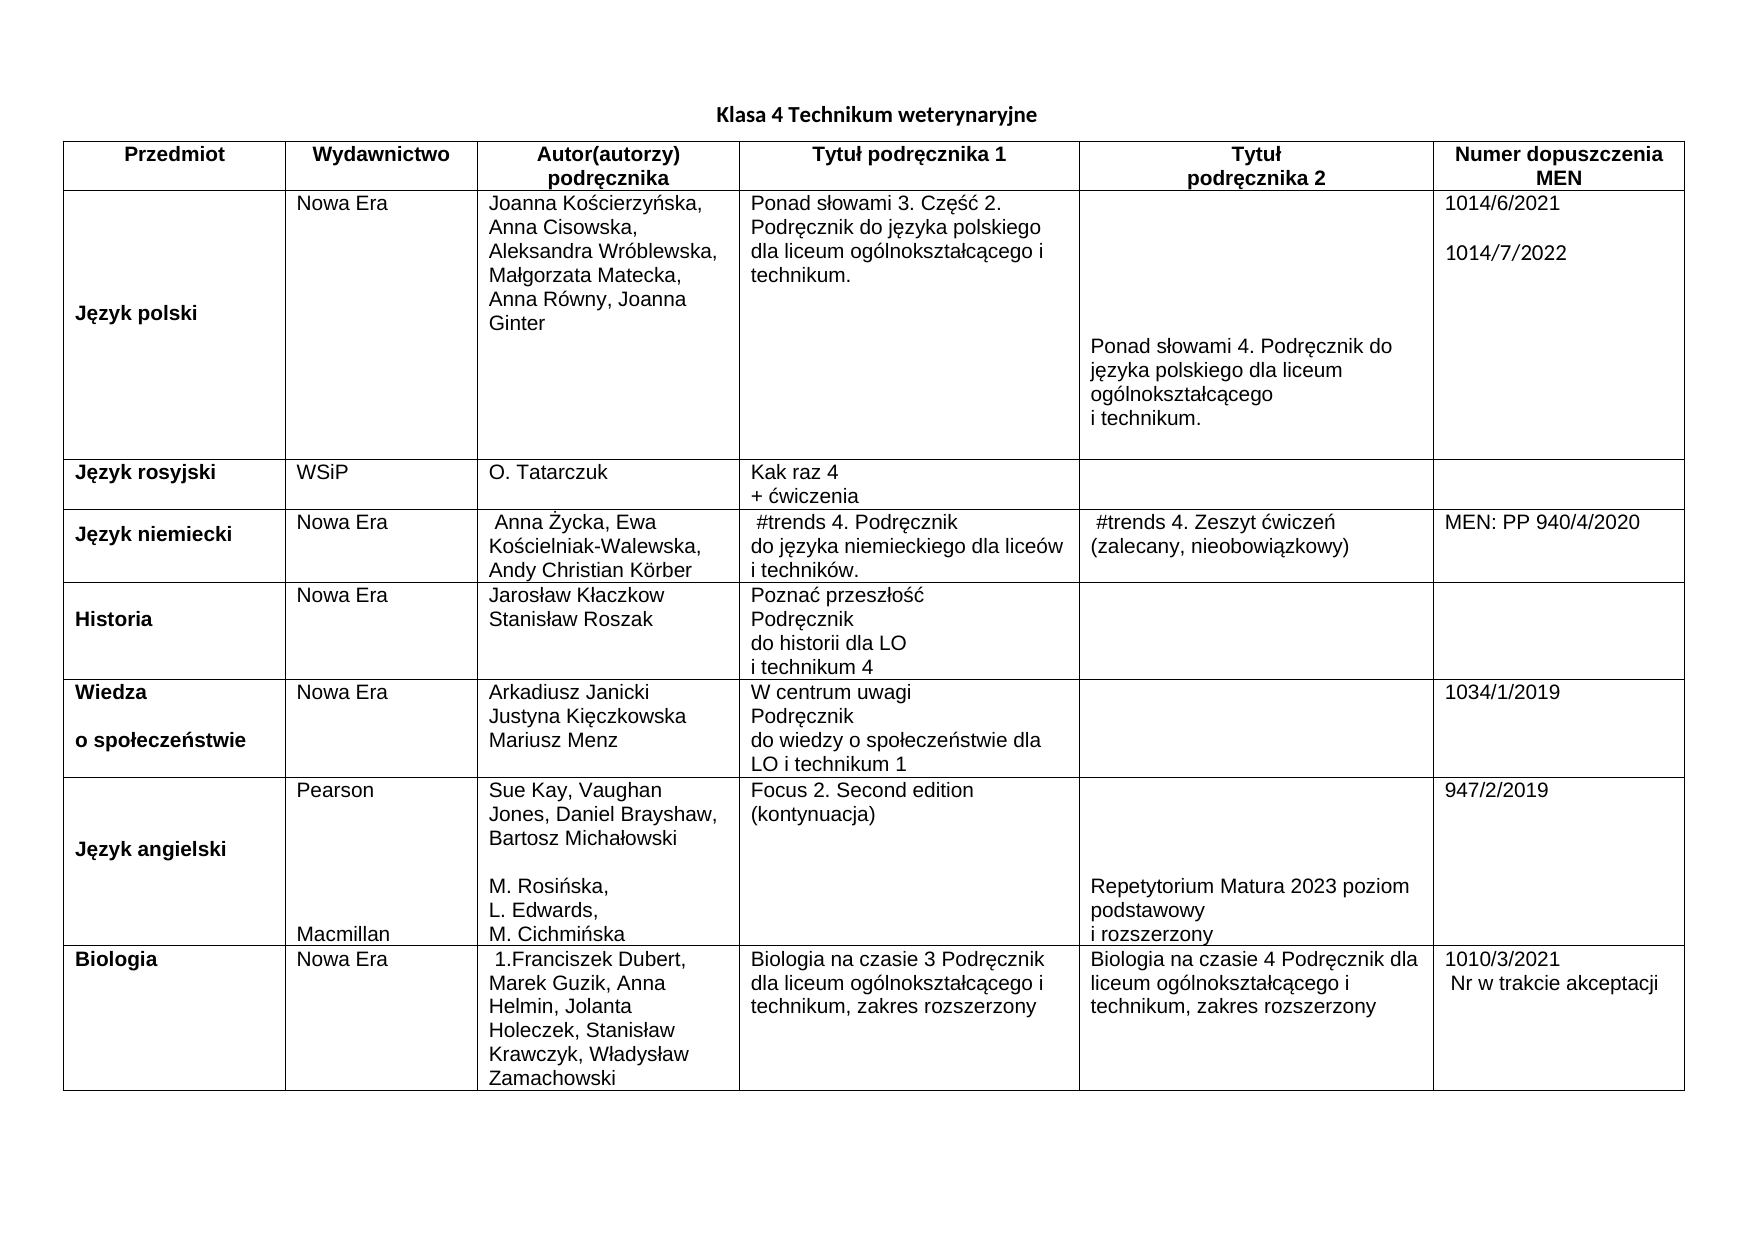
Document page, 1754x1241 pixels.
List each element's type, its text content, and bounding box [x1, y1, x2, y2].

table_cell Język niemiecki [64, 510, 285, 582]
table_header Wydawnictwo [286, 142, 477, 189]
table_cell 947/2/2019 [1434, 778, 1684, 945]
table_cell MEN: PP 940/4/2020 [1434, 510, 1684, 582]
table_cell Poznać przeszłość Podręcznik do historii dla LO i technikum 4 [740, 583, 1079, 679]
table_cell Ponad słowami 3. Część 2. Podręcznik do języka polskiego dla liceum ogólnokształcącego i technikum. [740, 191, 1079, 459]
table_cell O. Tatarczuk [478, 460, 739, 509]
table_cell #trends 4. Podręcznik do języka niemieckiego dla liceów i techników. [859, 510, 1079, 582]
table_cell Historia [64, 583, 285, 679]
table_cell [740, 946, 1079, 1090]
table_cell [1080, 680, 1433, 777]
table_cell Nowa Era [286, 583, 477, 679]
table_cell Nowa Era [286, 680, 477, 777]
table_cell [1080, 946, 1433, 1090]
subtitle Klasa 4 Technikum weterynaryjne [75, 100, 1679, 128]
table_cell Arkadiusz Janicki Justyna Kięczkowska Mariusz Menz [478, 680, 739, 777]
table_cell Joanna Kościerzyńska, Anna Cisowska, Aleksandra Wróblewska, Małgorzata Matecka, Anna Równy, Joanna Ginter [478, 191, 739, 459]
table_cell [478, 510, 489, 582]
table_header Tytuł podręcznika 2 [1080, 142, 1433, 189]
table_cell Nowa Era [286, 946, 477, 1090]
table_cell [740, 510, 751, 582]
table_cell Kak raz 4 + ćwiczenia [740, 460, 1079, 509]
table_cell Język rosyjski [64, 460, 285, 509]
table_cell Ponad słowami 4. Podręcznik do języka polskiego dla liceum ogólnokształcącego i technikum. [1080, 191, 1433, 459]
table_header Autor(autorzy) podręcznika [478, 142, 739, 189]
table_header Przedmiot [64, 142, 285, 189]
table_cell [1434, 583, 1684, 679]
table_cell Wiedza o społeczeństwie [64, 680, 285, 777]
table_cell Nowa Era [286, 191, 477, 459]
table_cell #trends 4. Zeszyt ćwiczeń (zalecany, nieobowiązkowy) [1080, 510, 1433, 582]
table_cell Język polski [64, 191, 285, 459]
table_cell 1034/1/2019 [1434, 680, 1684, 777]
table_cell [1434, 946, 1684, 1090]
table_header Numer dopuszczenia MEN [1434, 142, 1684, 189]
table_cell WSiP [286, 460, 477, 509]
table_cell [478, 946, 739, 1090]
table_cell Język angielski [64, 778, 285, 945]
table_cell Nowa Era [286, 510, 477, 582]
table_cell [1080, 460, 1433, 509]
table_cell [1434, 460, 1684, 509]
table_header Tytuł podręcznika 1 [740, 142, 1079, 189]
table_cell [1080, 583, 1433, 679]
table_cell 1014/6/2021 1014/7/2022 [1434, 191, 1684, 459]
table_cell Focus 2. Second edition (kontynuacja) [740, 778, 1079, 945]
table_cell Anna Życka, Ewa Kościelniak-Walewska, Andy Christian Körber [656, 510, 739, 582]
table_cell Repetytorium Matura 2023 poziom podstawowy i rozszerzony [1080, 778, 1433, 945]
table_cell W centrum uwagi Podręcznik do wiedzy o społeczeństwie dla LO i technikum 1 [740, 680, 1079, 777]
table_cell Biologia [64, 946, 285, 1090]
table_cell Sue Kay, Vaughan Jones, Daniel Brayshaw, Bartosz Michałowski M. Rosińska, L. Edwards, M. Cichmińska [478, 778, 739, 945]
table_cell Pearson Macmillan [286, 778, 477, 945]
table_cell Jarosław Kłaczkow Stanisław Roszak [478, 583, 739, 679]
